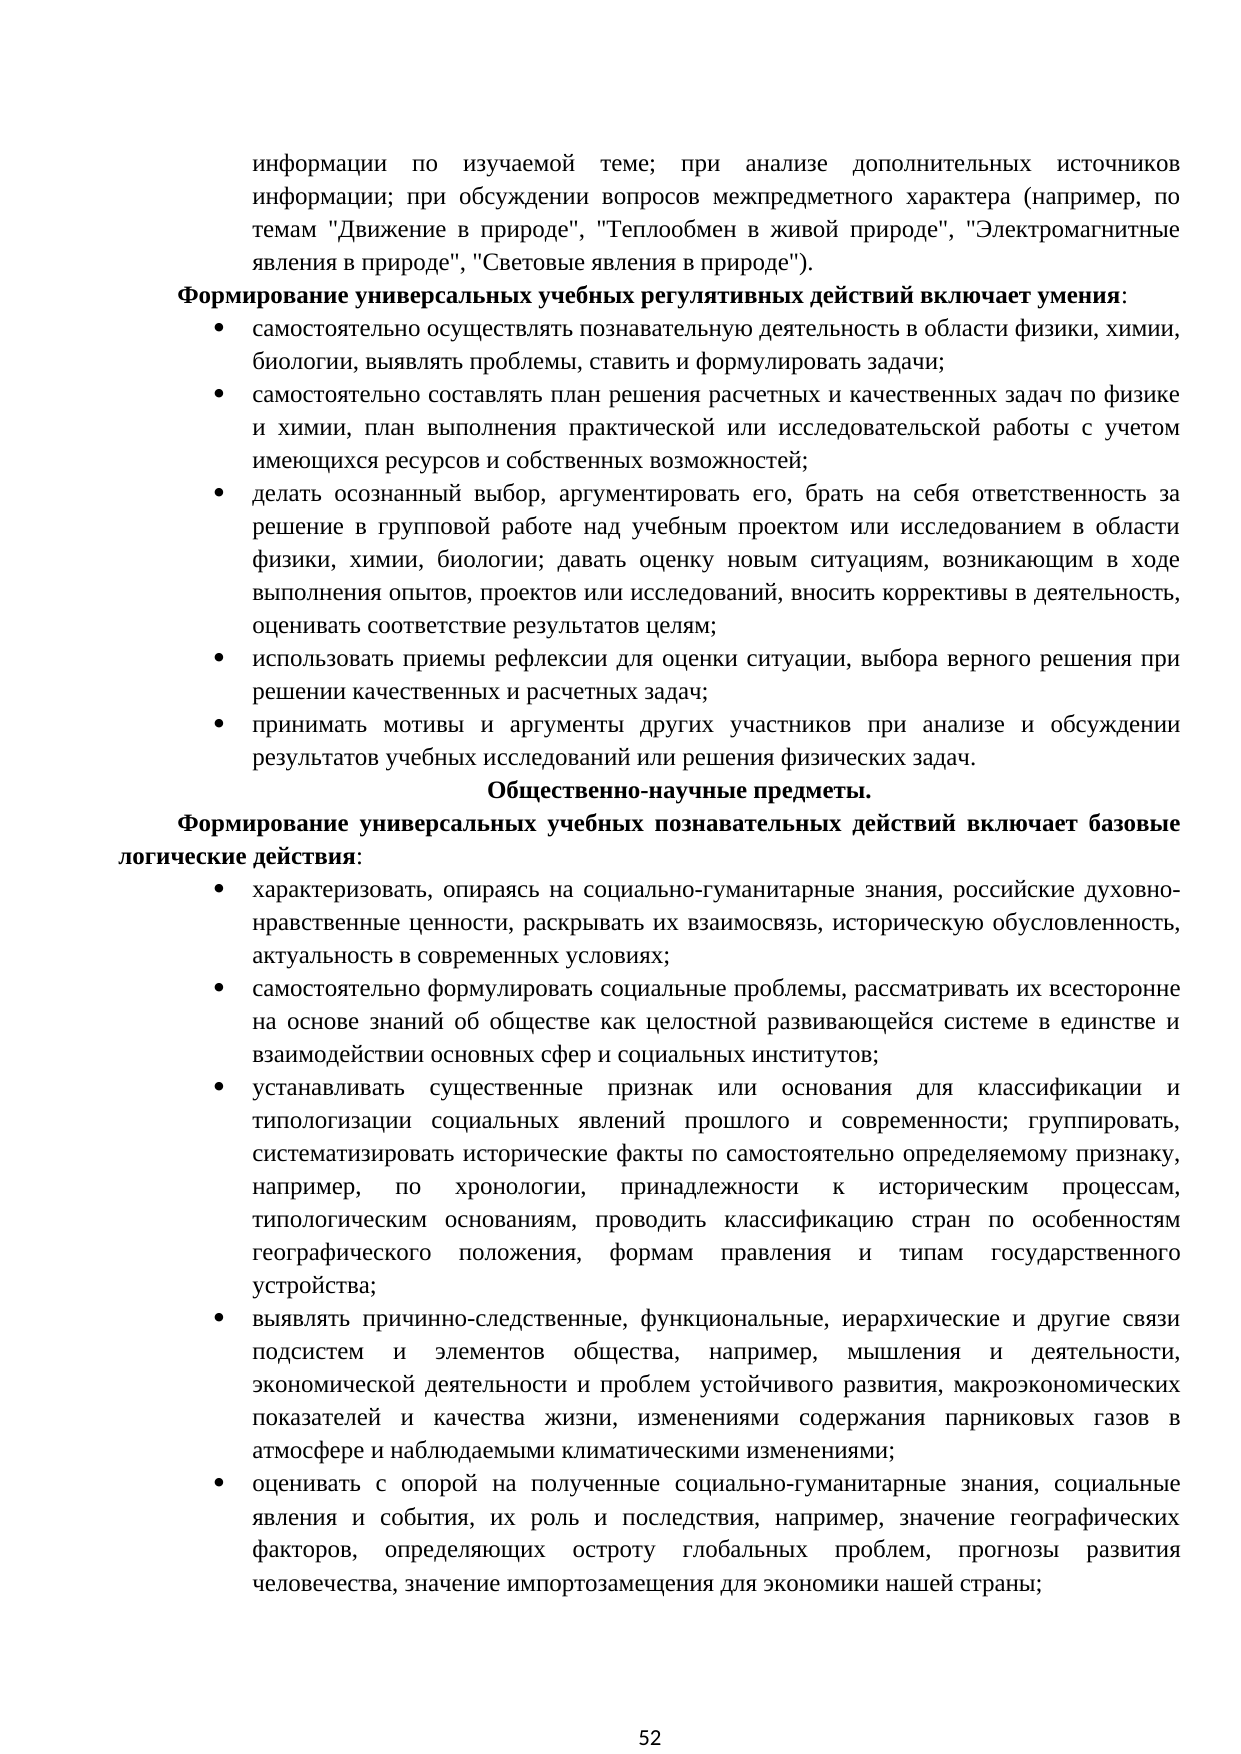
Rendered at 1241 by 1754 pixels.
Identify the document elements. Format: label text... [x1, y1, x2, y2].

list выявлять причинно-следственные, функциональные, иерархические и другие связи подсистем и элементов общества, например, мышления и деятельности, экономической деятельности и проблем устойчивого развития, макроэкономических показателей и качества жизни, изменениями содержания парниковых газов в атмосфере и наблюдаемыми климатическими изменениями; [214, 1303, 1181, 1464]
list самостоятельно формулировать социальные проблемы, рассматривать их всесторонне на основе знаний об обществе как целостной развивающейся системе в единстве и взаимодействии основных сфер и социальных институтов; [214, 973, 1181, 1068]
list устанавливать существенные признак или основания для классификации и типологизации социальных явлений прошлого и современности; группировать, систематизировать исторические факты по самостоятельно определяемому признаку, например, по хронологии, принадлежности к историческим процессам, типологическим основаниям, проводить классификацию стран по особенностям географического положения, формам правления и типам государственного устройства; [214, 1072, 1181, 1299]
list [214, 148, 1181, 276]
list самостоятельно составлять план решения расчетных и качественных задач по физике и химии, план выполнения практической или исследовательской работы с учетом имеющихся ресурсов и собственных возможностей; [214, 379, 1181, 474]
list использовать приемы рефлексии для оценки ситуации, выбора верного решения при решении качественных и расчетных задач; [214, 643, 1181, 705]
text Формирование универсальных учебных регулятивных действий включает умения: [118, 280, 1181, 308]
list характеризовать, опираясь на социально-гуманитарные знания, российские духовно-нравственные ценности, раскрывать их взаимосвязь, историческую обусловленность, актуальность в современных условиях; [214, 874, 1181, 969]
list принимать мотивы и аргументы других участников при анализе и обсуждении результатов учебных исследований или решения физических задач. [214, 709, 1181, 771]
text Формирование универсальных учебных познавательных действий включает базовые логические действия: [118, 808, 1181, 870]
list делать осознанный выбор, аргументировать его, брать на себя ответственность за решение в групповой работе над учебным проектом или исследованием в области физики, химии, биологии; давать оценку новым ситуациям, возникающим в ходе выполнения опытов, проектов или исследований, вносить коррективы в деятельность, оценивать соответствие результатов целям; [214, 478, 1181, 639]
list оценивать с опорой на полученные социально-гуманитарные знания, социальные явления и события, их роль и последствия, например, значение географических факторов, определяющих остроту глобальных проблем, прогнозы развития человечества, значение импортозамещения для экономики нашей страны; [214, 1468, 1181, 1596]
list самостоятельно осуществлять познавательную деятельность в области физики, химии, биологии, выявлять проблемы, ставить и формулировать задачи; [214, 313, 1181, 374]
text Общественно-научные предметы. [118, 775, 1181, 804]
